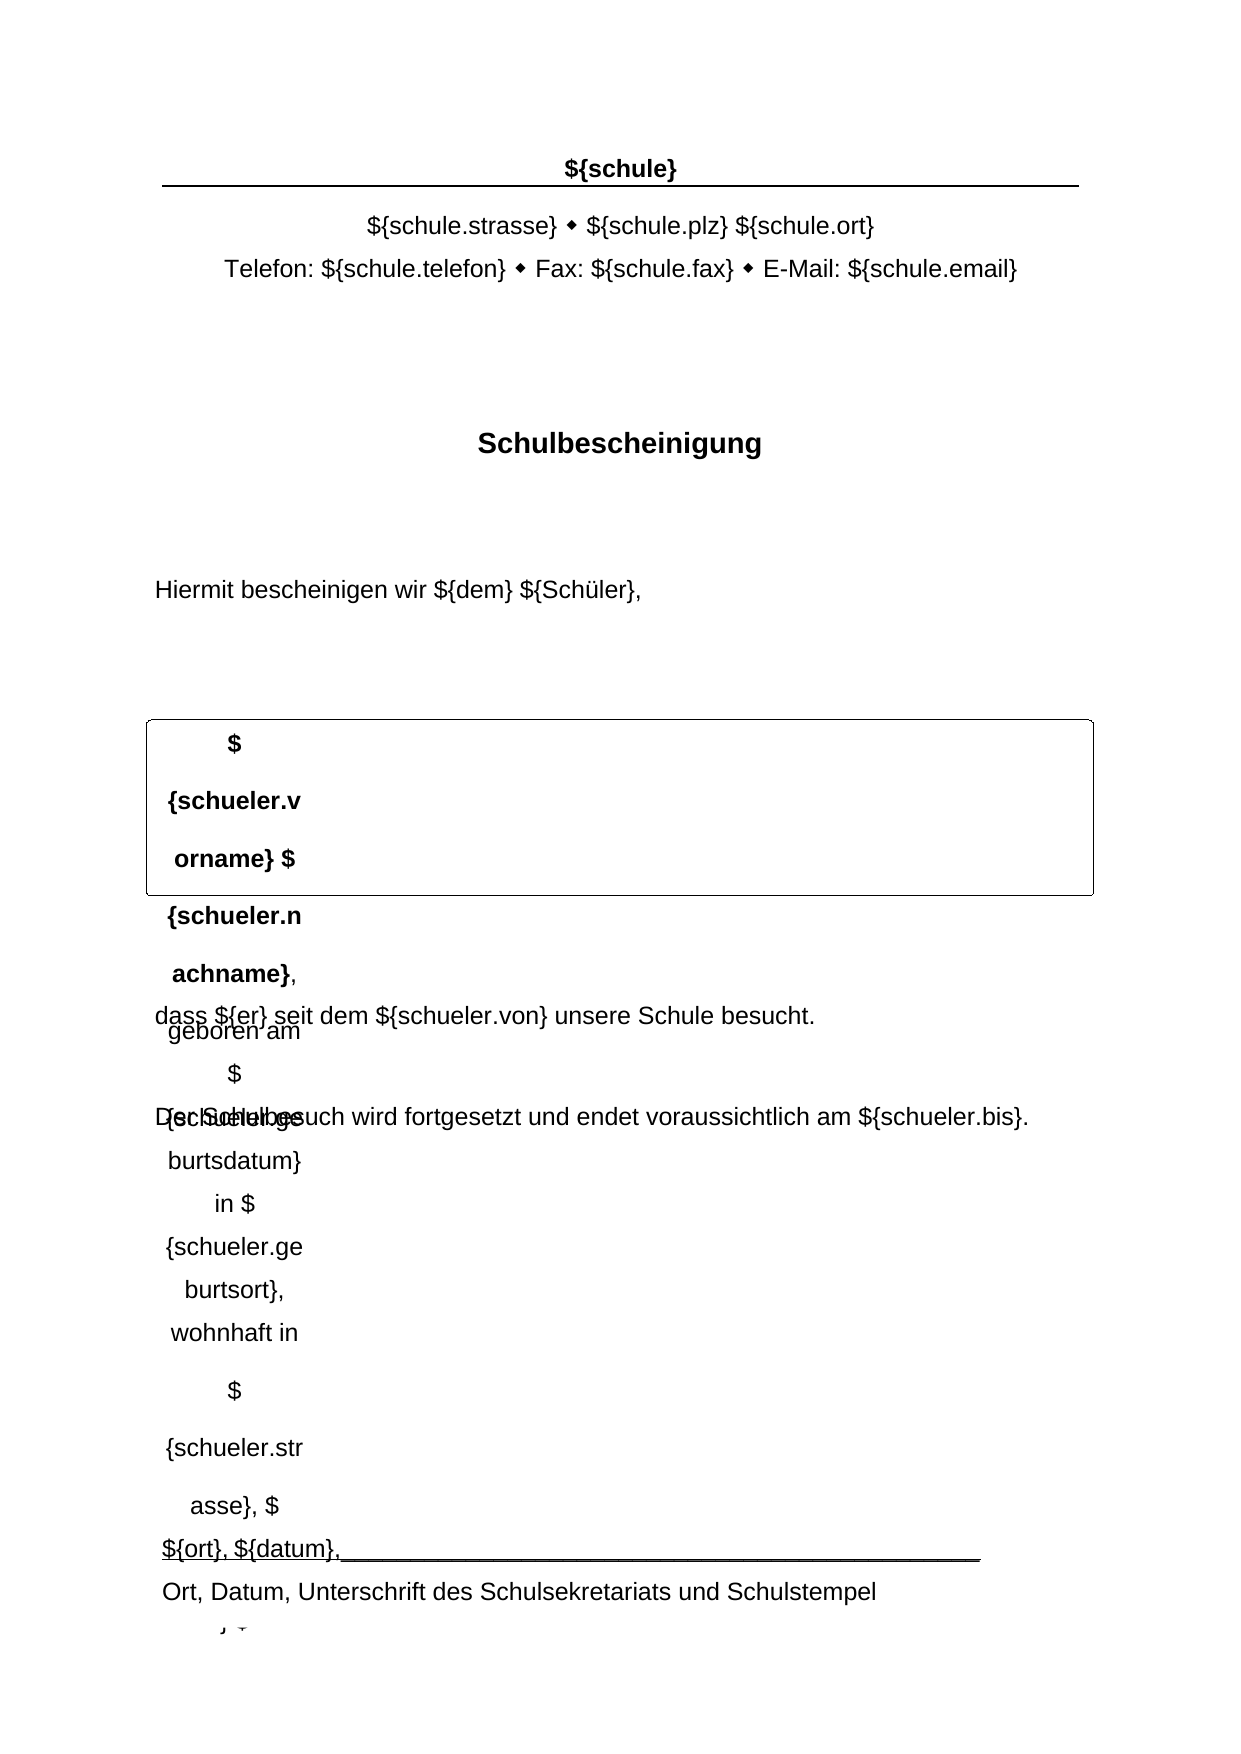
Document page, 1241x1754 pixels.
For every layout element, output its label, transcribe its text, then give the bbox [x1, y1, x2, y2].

text Schulbescheinigung [148, 426, 1093, 460]
text Hiermit bescheinigen wir ${dem} ${Schüler}, [148, 576, 1093, 604]
text Der Schulbesuch wird fortgesetzt und endet voraussichtlich am ${schueler.bis}. [148, 1102, 1093, 1131]
text dass ${er} seit dem ${schueler.von} unsere Schule besucht. [148, 1001, 1093, 1030]
